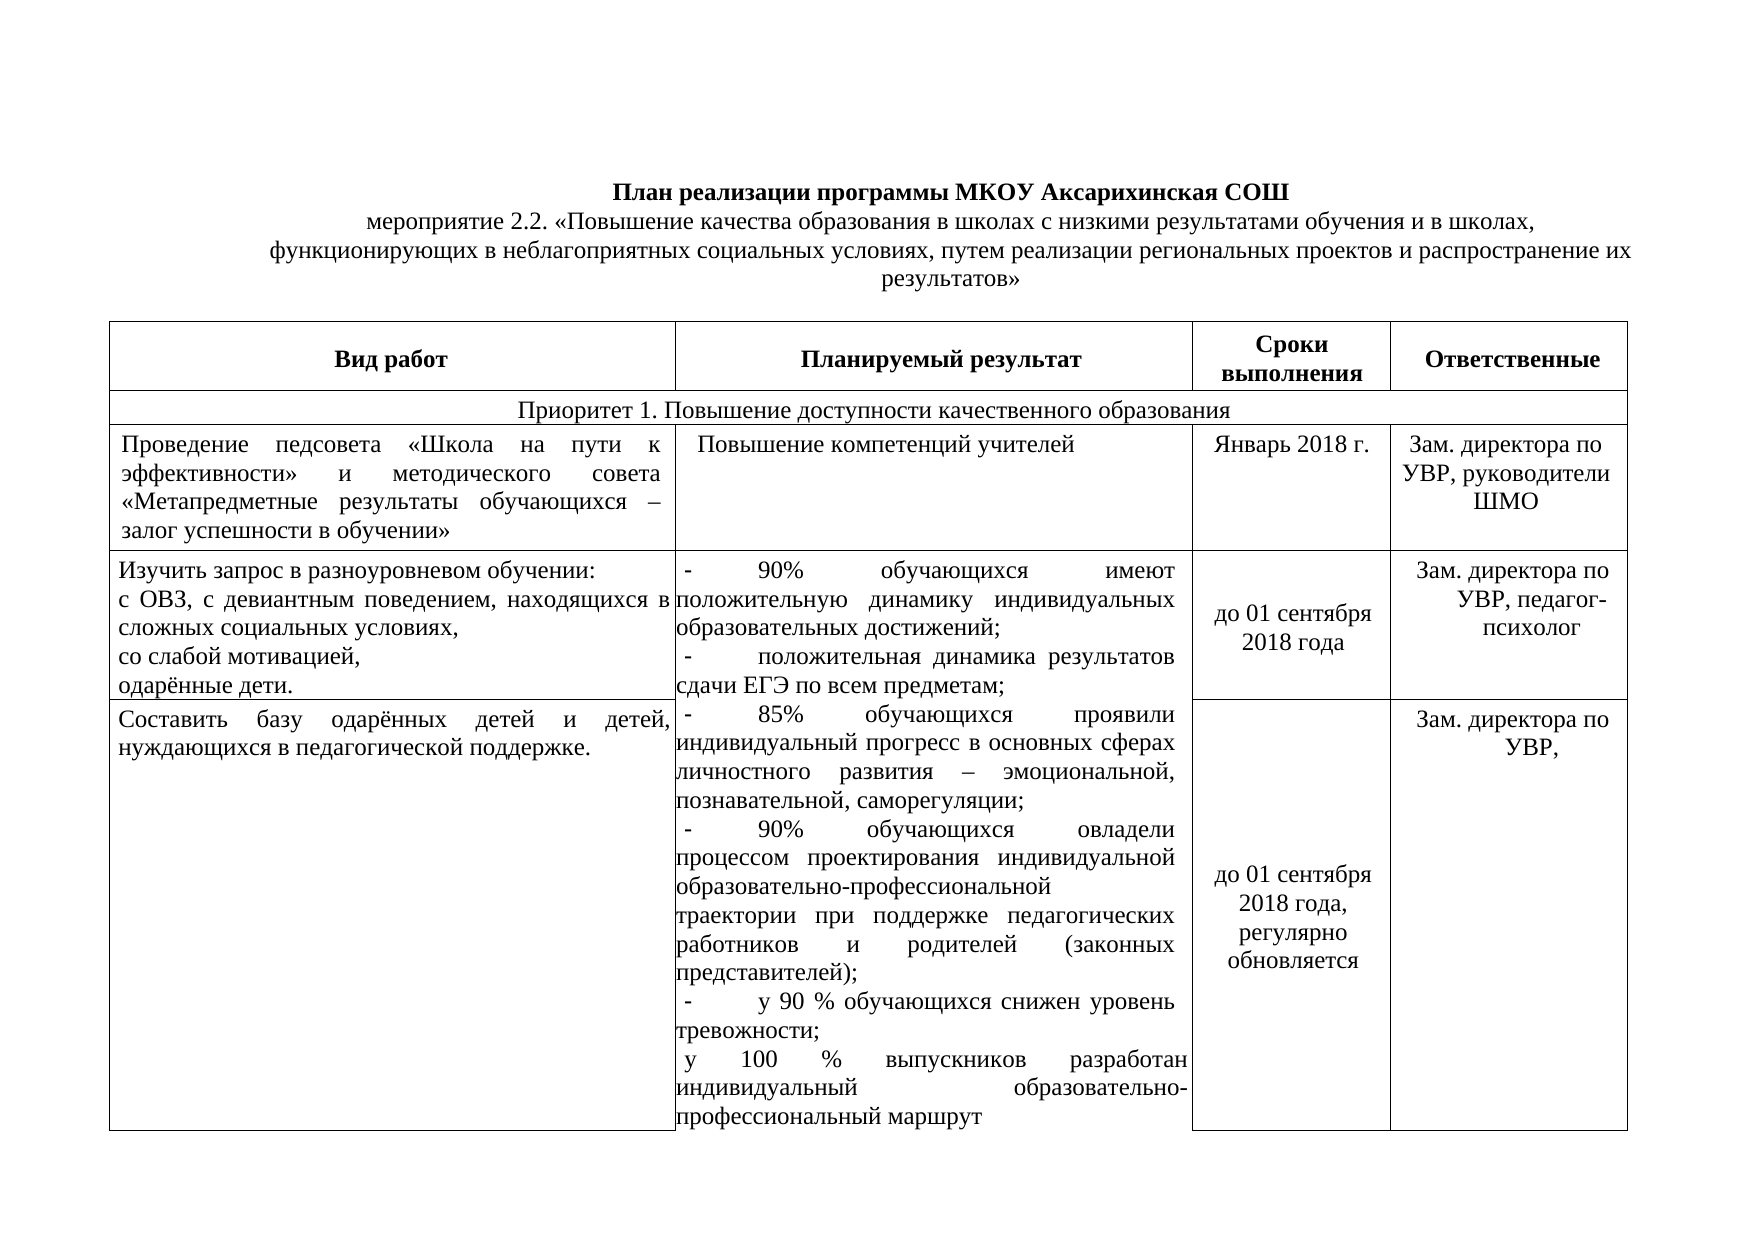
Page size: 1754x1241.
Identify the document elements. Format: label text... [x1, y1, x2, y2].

text План реализации программы МКОУ Аксарихинская СОШ [266, 177, 1636, 206]
table_header Планируемый результат [676, 322, 1192, 390]
table_cell до 01 сентября 2018 года [1193, 551, 1390, 699]
table_cell Зам. директора по УВР, [1391, 700, 1627, 1130]
table_cell Январь 2018 г. [1193, 425, 1390, 550]
table_cell Повышение компетенций учителей [676, 425, 1192, 550]
table_cell Зам. директора по УВР, педагог-психолог [1391, 551, 1627, 699]
table_cell Зам. директора по УВР, руководители ШМО [1391, 425, 1627, 550]
text мероприятие 2.2. «Повышение качества образования в школах с низкими результатами обучения и в школах, функционирующих в неблагоприятных социальных условиях, путем реализации региональных проектов и распространение их результатов» [266, 206, 1636, 292]
table_cell Приоритет 1. Повышение доступности качественного образования [110, 391, 1627, 424]
table_cell Проведение педсовета «Школа на пути к эффективности» и методического совета «Метапредметные результаты обучающихся – залог успешности в обучении» [110, 425, 675, 550]
table_header Вид работ [110, 322, 675, 390]
table_cell Составить базу одарённых детей и детей, нуждающихся в педагогической поддержке. [110, 700, 675, 1130]
table_header Ответственные [1391, 322, 1627, 390]
table_header Сроки выполнения [1193, 322, 1390, 390]
table_cell до 01 сентября 2018 года, регулярно обновляется [1193, 700, 1390, 1130]
table_cell 90% обучающихся имеют положительную динамику индивидуальных образовательных достижений; положительная динамика результатов сдачи ЕГЭ по всем предметам; 85% обучающихся проявили индивидуальный прогресс в основных сферах личностного развития – эмоциональной, познавательной, саморегуляции; 90% обучающихся овладели процессом проектирования индивидуальной образовательно-профессиональной траектории при поддержке педагогических работников и родителей (законных представителей); у 90 % обучающихся снижен уровень тревожности; у 100 % выпускников разработан индивидуальный образовательно-профессиональный маршрут [676, 551, 1192, 1130]
table_cell Изучить запрос в разноуровневом обучении: с ОВЗ, с девиантным поведением, находящихся в сложных социальных условиях, со слабой мотивацией, одарённые дети. [110, 551, 675, 699]
